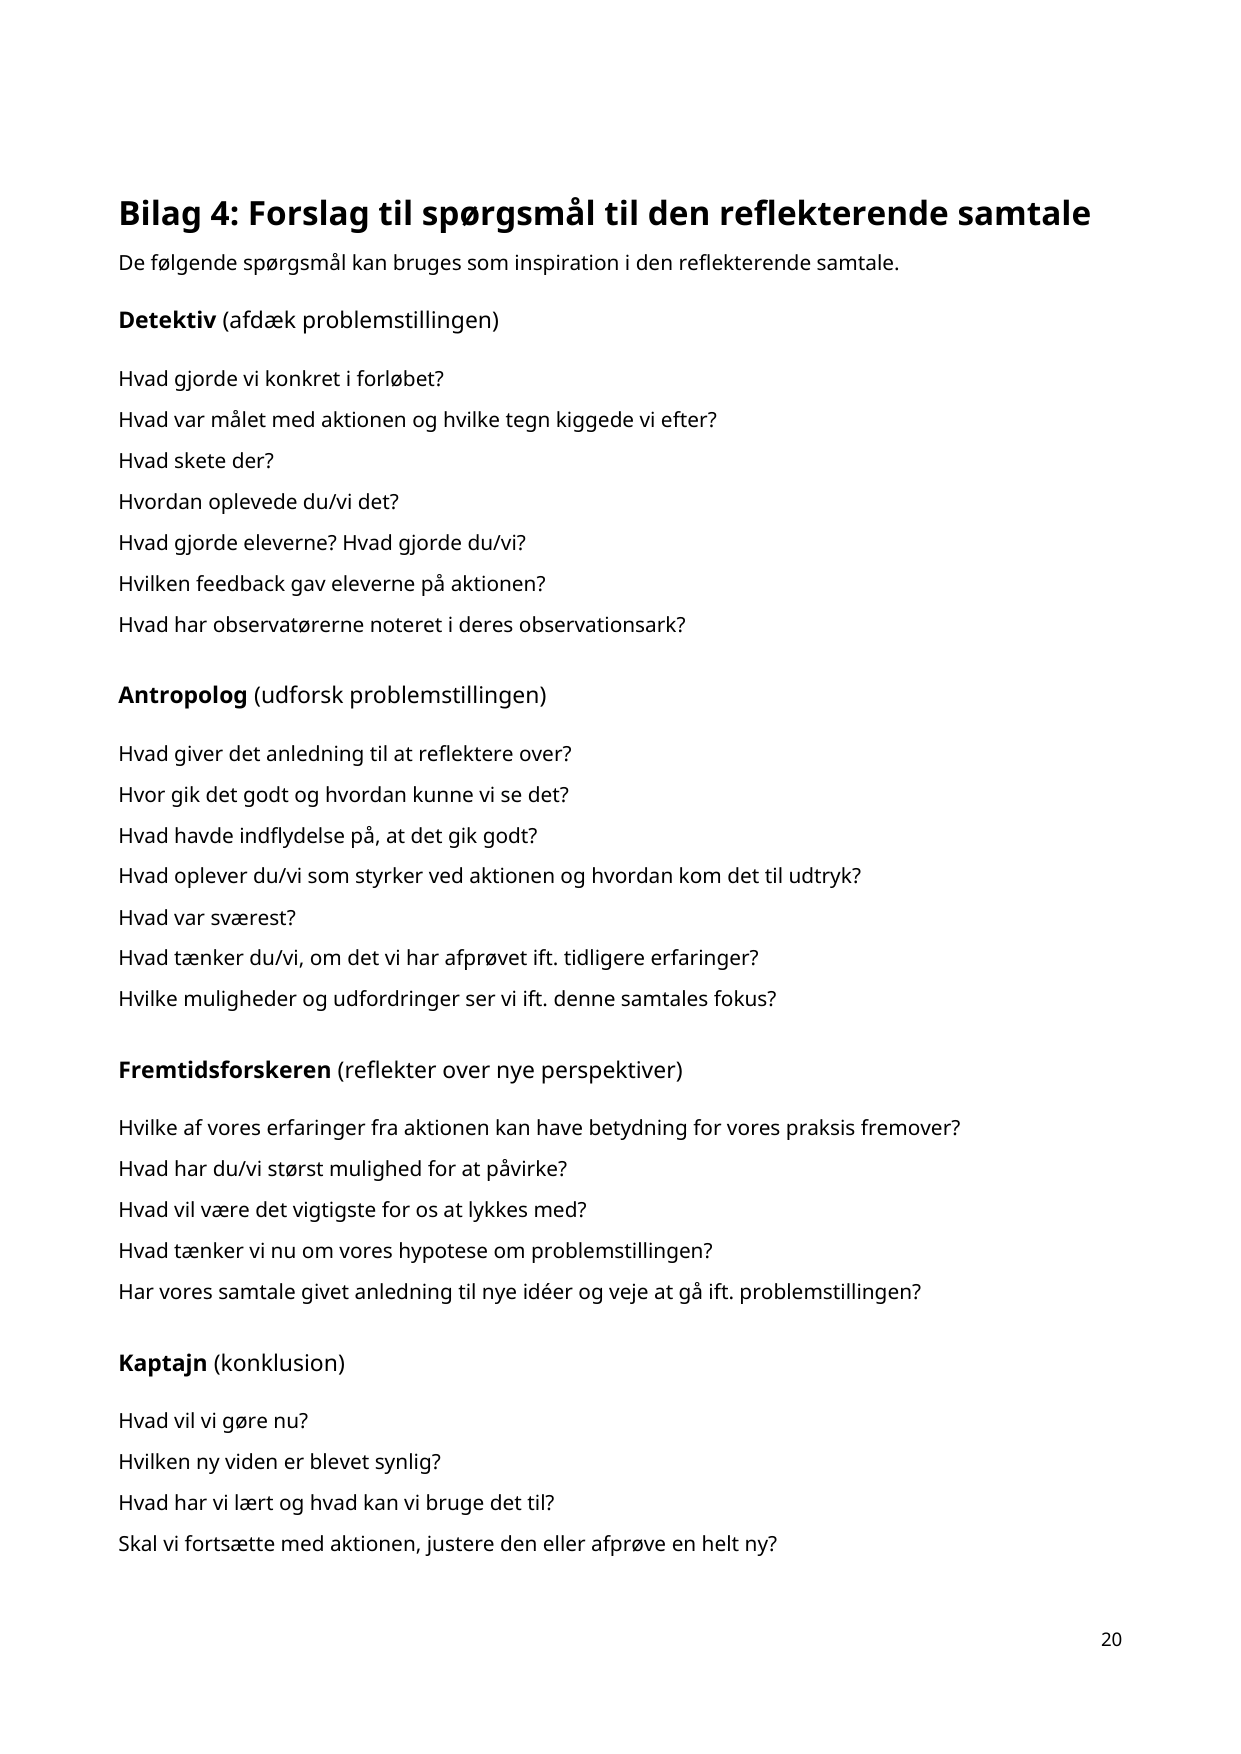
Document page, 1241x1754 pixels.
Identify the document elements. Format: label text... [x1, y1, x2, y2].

text Hvad var sværest? [118, 903, 1122, 931]
text Detektiv (afdæk problemstillingen) [118, 304, 1122, 336]
text Kaptajn (konklusion) [118, 1347, 1122, 1378]
text Hvad oplever du/vi som styrker ved aktionen og hvordan kom det til udtryk? [118, 862, 1122, 890]
text Hvad havde indflydelse på, at det gik godt? [118, 821, 1122, 849]
text Hvad var målet med aktionen og hvilke tegn kiggede vi efter? [118, 405, 1122, 433]
subtitle Bilag 4: Forslag til spørgsmål til den reflekterende samtale [118, 190, 1122, 235]
text Har vores samtale givet anledning til nye idéer og veje at gå ift. problemstillingen? [118, 1277, 1122, 1306]
text Hvordan oplevede du/vi det? [118, 487, 1122, 515]
text Hvilke af vores erfaringer fra aktionen kan have betydning for vores praksis fremover? [118, 1113, 1122, 1142]
text Hvad har observatørerne noteret i deres observationsark? [118, 610, 1122, 638]
text Hvad har du/vi størst mulighed for at påvirke? [118, 1154, 1122, 1183]
text Hvor gik det godt og hvordan kunne vi se det? [118, 780, 1122, 808]
text Hvilke muligheder og udfordringer ser vi ift. denne samtales fokus? [118, 984, 1122, 1013]
text Skal vi fortsætte med aktionen, justere den eller afprøve en helt ny? [118, 1529, 1122, 1558]
text Hvad vil være det vigtigste for os at lykkes med? [118, 1195, 1122, 1224]
text Hvilken feedback gav eleverne på aktionen? [118, 569, 1122, 597]
text Hvad giver det anledning til at reflektere over? [118, 739, 1122, 767]
text Hvad tænker vi nu om vores hypotese om problemstillingen? [118, 1236, 1122, 1265]
text Hvad vil vi gøre nu? [118, 1406, 1122, 1435]
text Hvad gjorde vi konkret i forløbet? [118, 364, 1122, 393]
text Hvad har vi lært og hvad kan vi bruge det til? [118, 1488, 1122, 1517]
text Hvilken ny viden er blevet synlig? [118, 1447, 1122, 1476]
text Antropolog (udforsk problemstillingen) [118, 679, 1122, 710]
text Hvad skete der? [118, 446, 1122, 474]
text De følgende spørgsmål kan bruges som inspiration i den reflekterende samtale. [118, 248, 1122, 276]
text Fremtidsforskeren (reflekter over nye perspektiver) [118, 1054, 1122, 1085]
text Hvad gjorde eleverne? Hvad gjorde du/vi? [118, 528, 1122, 556]
text Hvad tænker du/vi, om det vi har afprøvet ift. tidligere erfaringer? [118, 943, 1122, 972]
